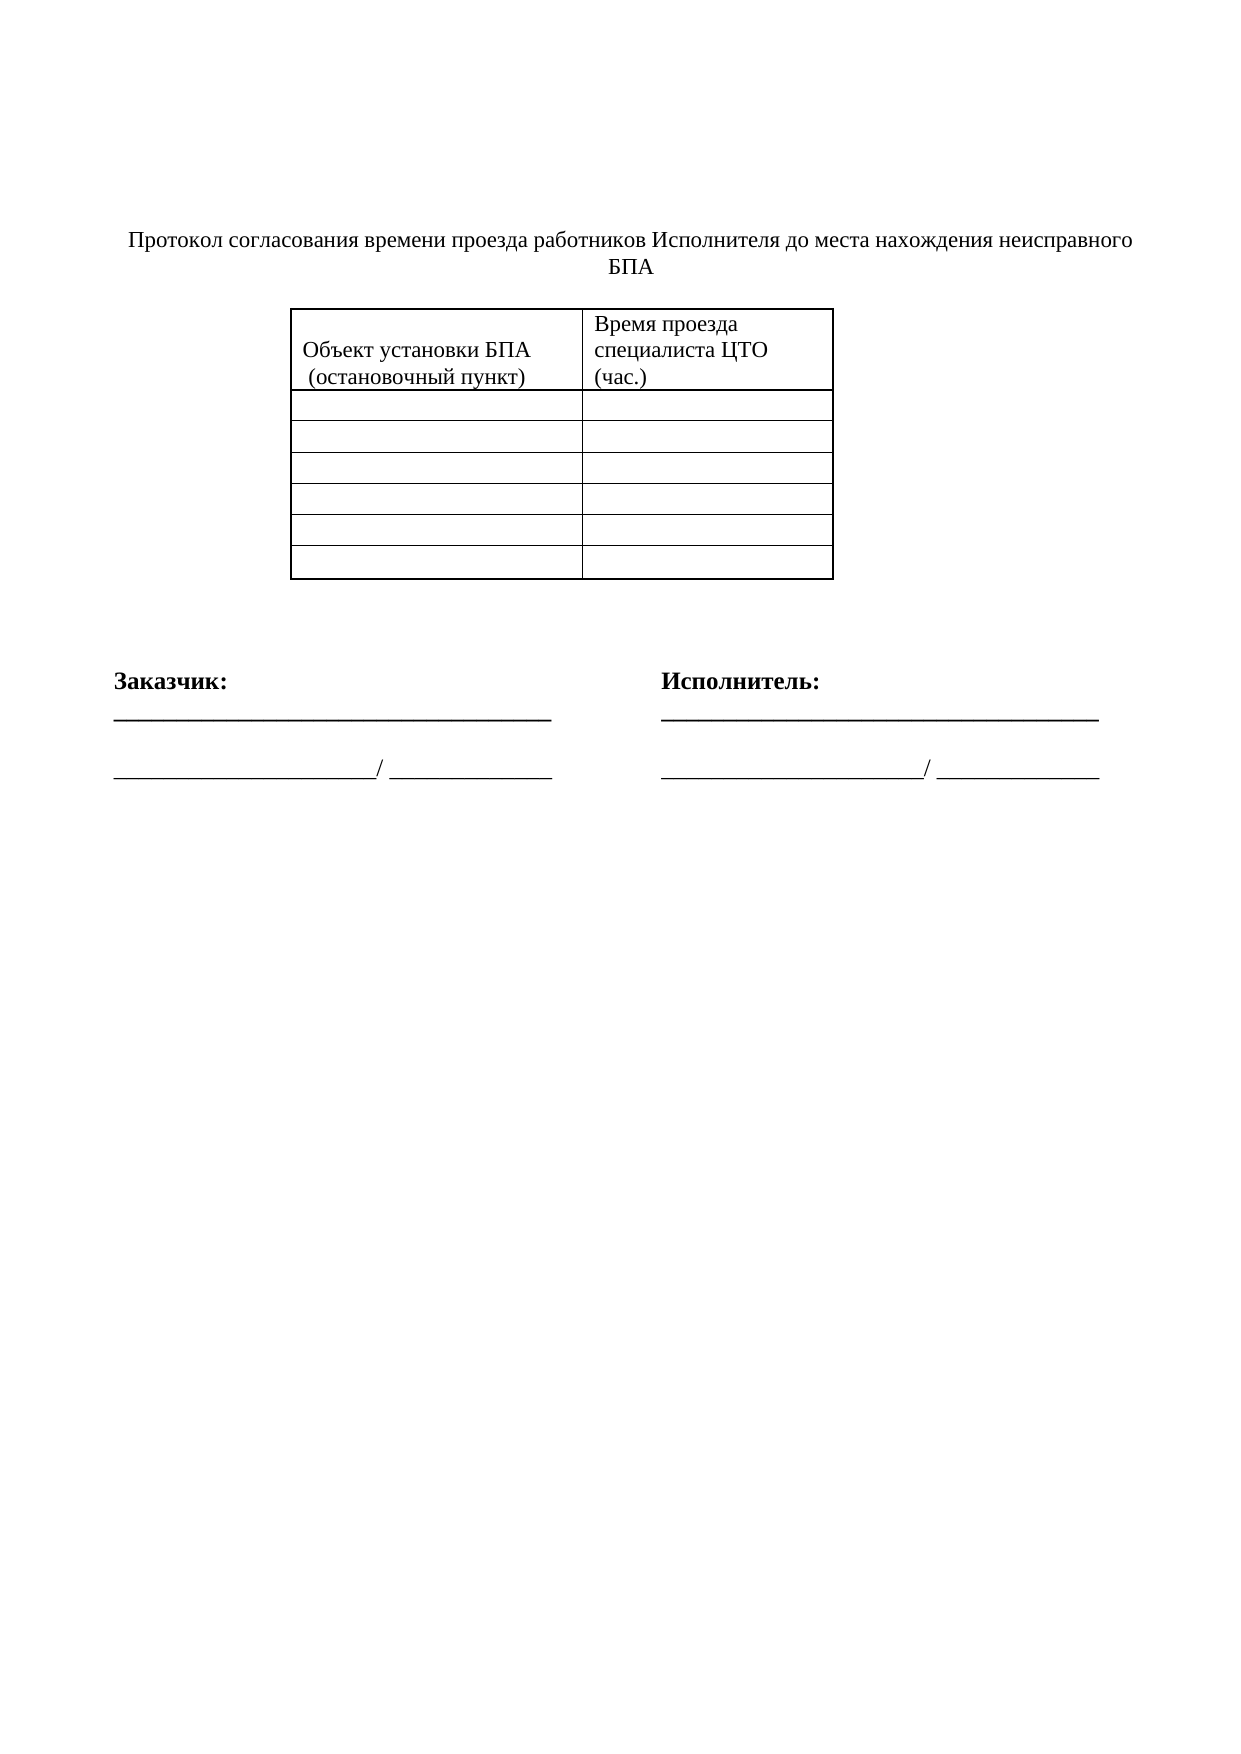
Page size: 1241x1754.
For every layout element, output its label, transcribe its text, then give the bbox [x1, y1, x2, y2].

table_cell ___________________________________ [103, 695, 650, 753]
table_cell [292, 391, 582, 420]
table_cell _____________________/ _____________ [103, 753, 650, 781]
table_cell [292, 453, 582, 483]
table_cell [583, 453, 832, 483]
table_cell ___________________________________ [650, 695, 1160, 753]
table_cell [583, 546, 832, 578]
table_cell [292, 546, 582, 578]
table_cell [292, 515, 582, 545]
table_cell [583, 484, 832, 514]
table_header Заказчик: [103, 580, 650, 695]
table_cell [292, 421, 582, 452]
table_cell [292, 484, 582, 514]
table_cell [583, 391, 832, 420]
table_header Исполнитель: [650, 580, 1160, 695]
text Протокол согласования времени проезда работников Исполнителя до места нахождения неисправного БПА [118, 226, 1144, 279]
table_cell _____________________/ _____________ [650, 753, 1160, 781]
table_header Время проезда специалиста ЦТО (час.) [583, 310, 832, 389]
table_header Объект установки БПА (остановочный пункт) [292, 310, 582, 389]
table_cell [583, 421, 832, 452]
table_cell [583, 515, 832, 545]
